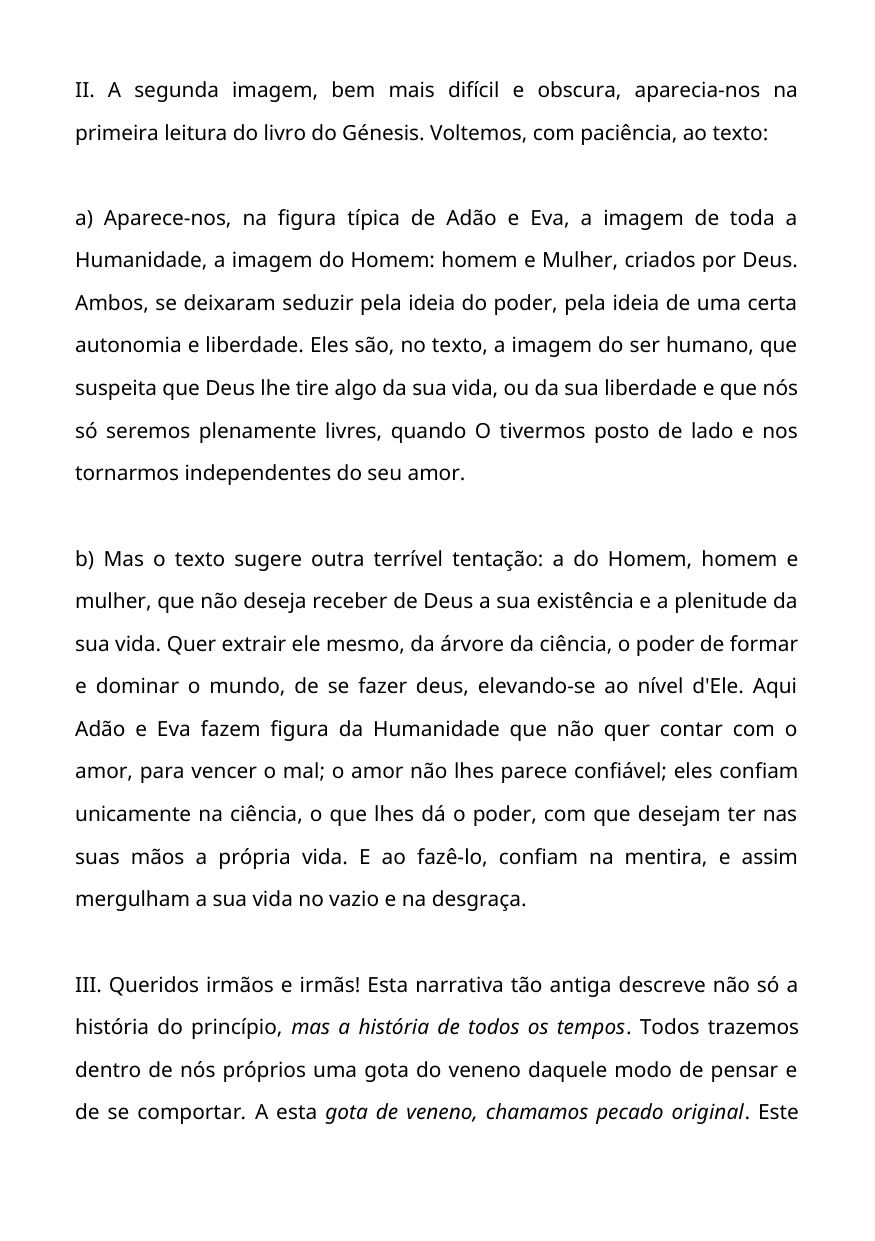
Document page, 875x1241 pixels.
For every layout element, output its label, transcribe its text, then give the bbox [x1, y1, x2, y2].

text b) Mas o texto sugere outra terrível tentação: a do Homem, homem e mulher, que não deseja receber de Deus a sua existência e a plenitude da sua vida. Quer extrair ele mesmo, da árvore da ciência, o poder de formar e dominar o mundo, de se fazer deus, elevando-se ao nível d'Ele. Aqui Adão e Eva fazem figura da Humanidade que não quer contar com o amor, para vencer o mal; o amor não lhes parece confiável; eles confiam unicamente na ciência, o que lhes dá o poder, com que desejam ter nas suas mãos a própria vida. E ao fazê-lo, confiam na mentira, e assim mergulham a sua vida no vazio e na desgraça. [75, 544, 799, 913]
text a) Aparece-nos, na figura típica de Adão e Eva, a imagem de toda a Humanidade, a imagem do Homem: homem e Mulher, criados por Deus. Ambos, se deixaram seduzir pela ideia do poder, pela ideia de uma certa autonomia e liberdade. Eles são, no texto, a imagem do ser humano, que suspeita que Deus lhe tire algo da sua vida, ou da sua liberdade e que nós só seremos plenamente livres, quando O tivermos posto de lado e nos tornarmos independentes do seu amor. [75, 203, 799, 487]
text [75, 970, 799, 1126]
text II. A segunda imagem, bem mais difícil e obscura, aparecia-nos na primeira leitura do livro do Génesis. Voltemos, com paciência, ao texto: [75, 75, 799, 146]
